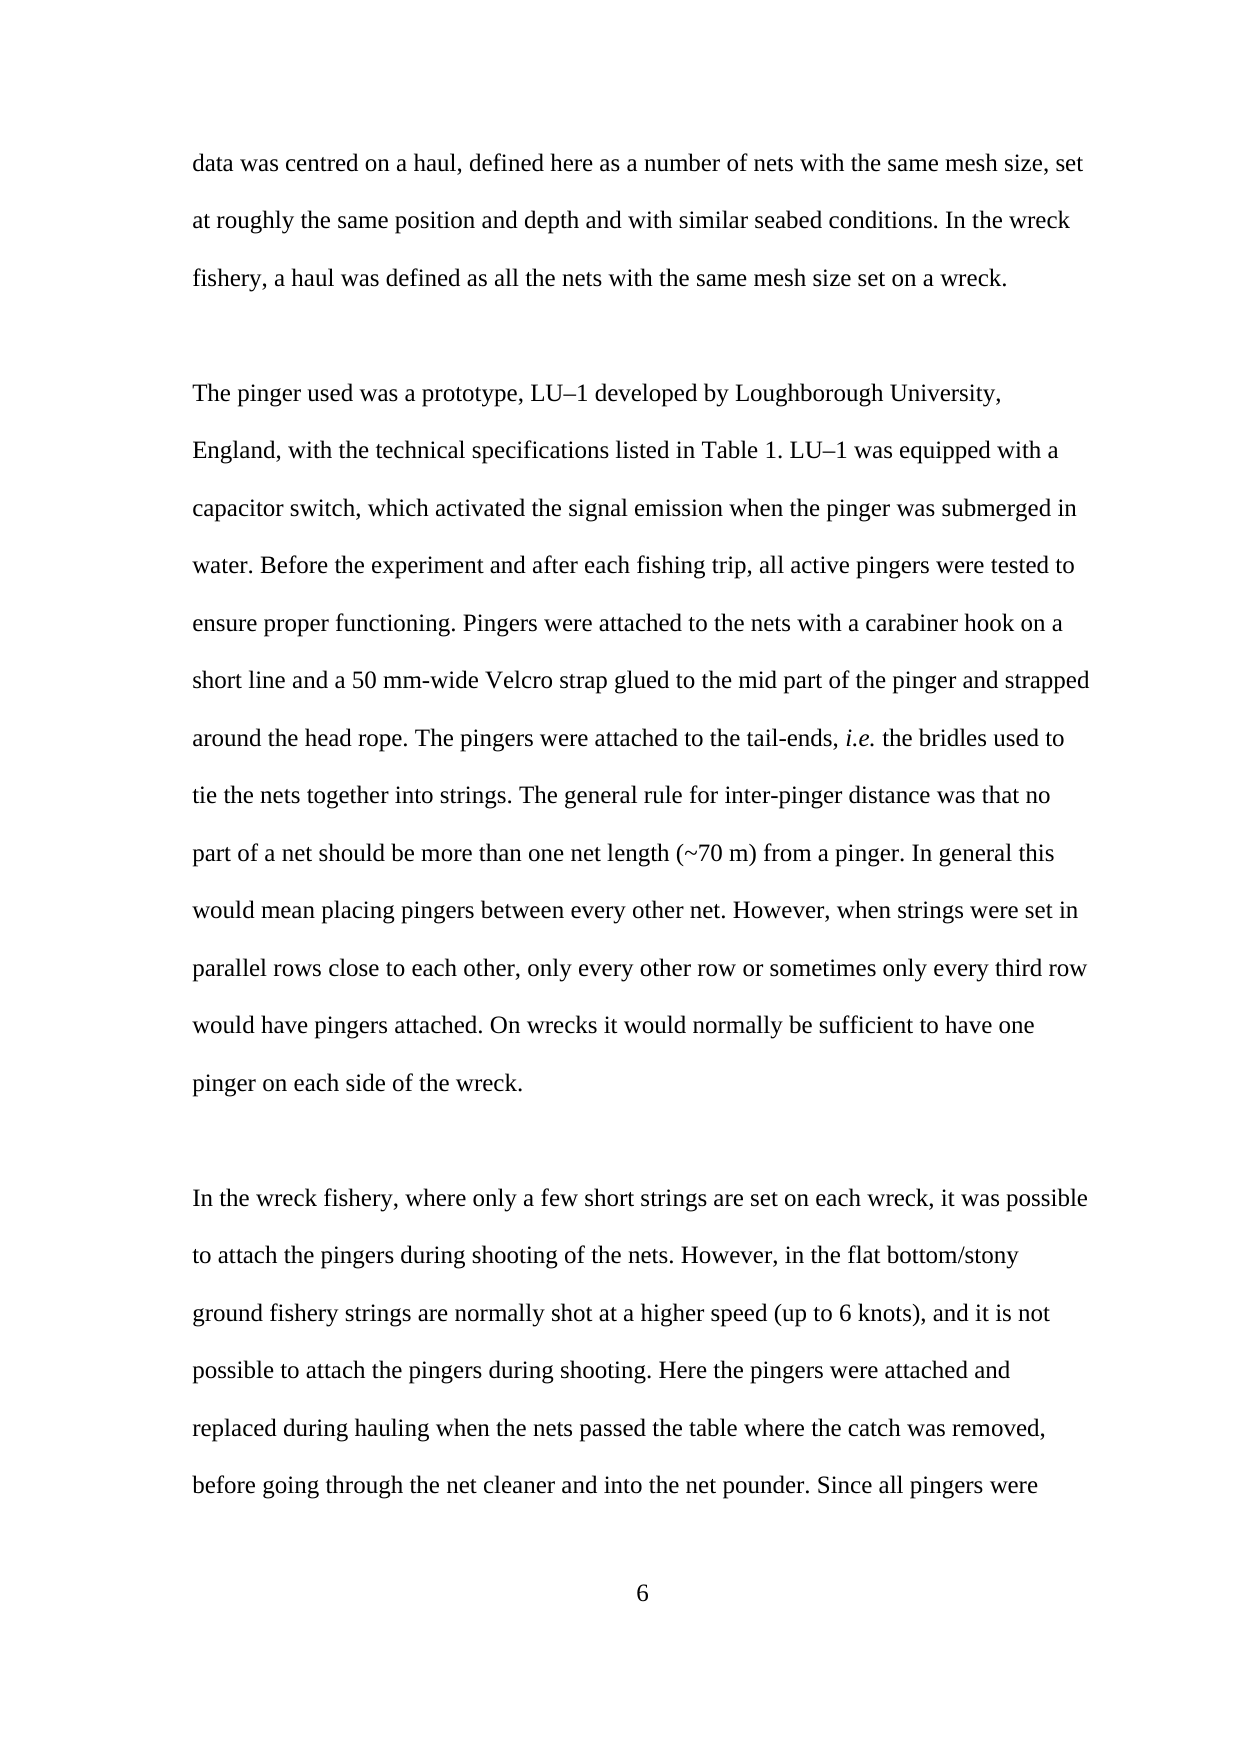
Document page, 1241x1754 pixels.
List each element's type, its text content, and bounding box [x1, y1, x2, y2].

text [192, 148, 1093, 291]
text The pinger used was a prototype, LU–1 developed by Loughborough University, England, with the technical specifications listed in Table 1. LU–1 was equipped with a capacitor switch, which activated the signal emission when the pinger was submerged in water. Before the experiment and after each fishing trip, all active pingers were tested to ensure proper functioning. Pingers were attached to the nets with a carabiner hook on a short line and a 50 mm-wide Velcro strap glued to the mid part of the pinger and strapped around the head rope. The pingers were attached to the tail-ends, i.e. the bridles used to tie the nets together into strings. The general rule for inter-pinger distance was that no part of a net should be more than one net length (~70 m) from a pinger. In general this would mean placing pingers between every other net. However, when strings were set in parallel rows close to each other, only every other row or sometimes only every third row would have pingers attached. On wrecks it would normally be sufficient to have one pinger on each side of the wreck. [192, 378, 1093, 1096]
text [192, 1183, 1093, 1499]
